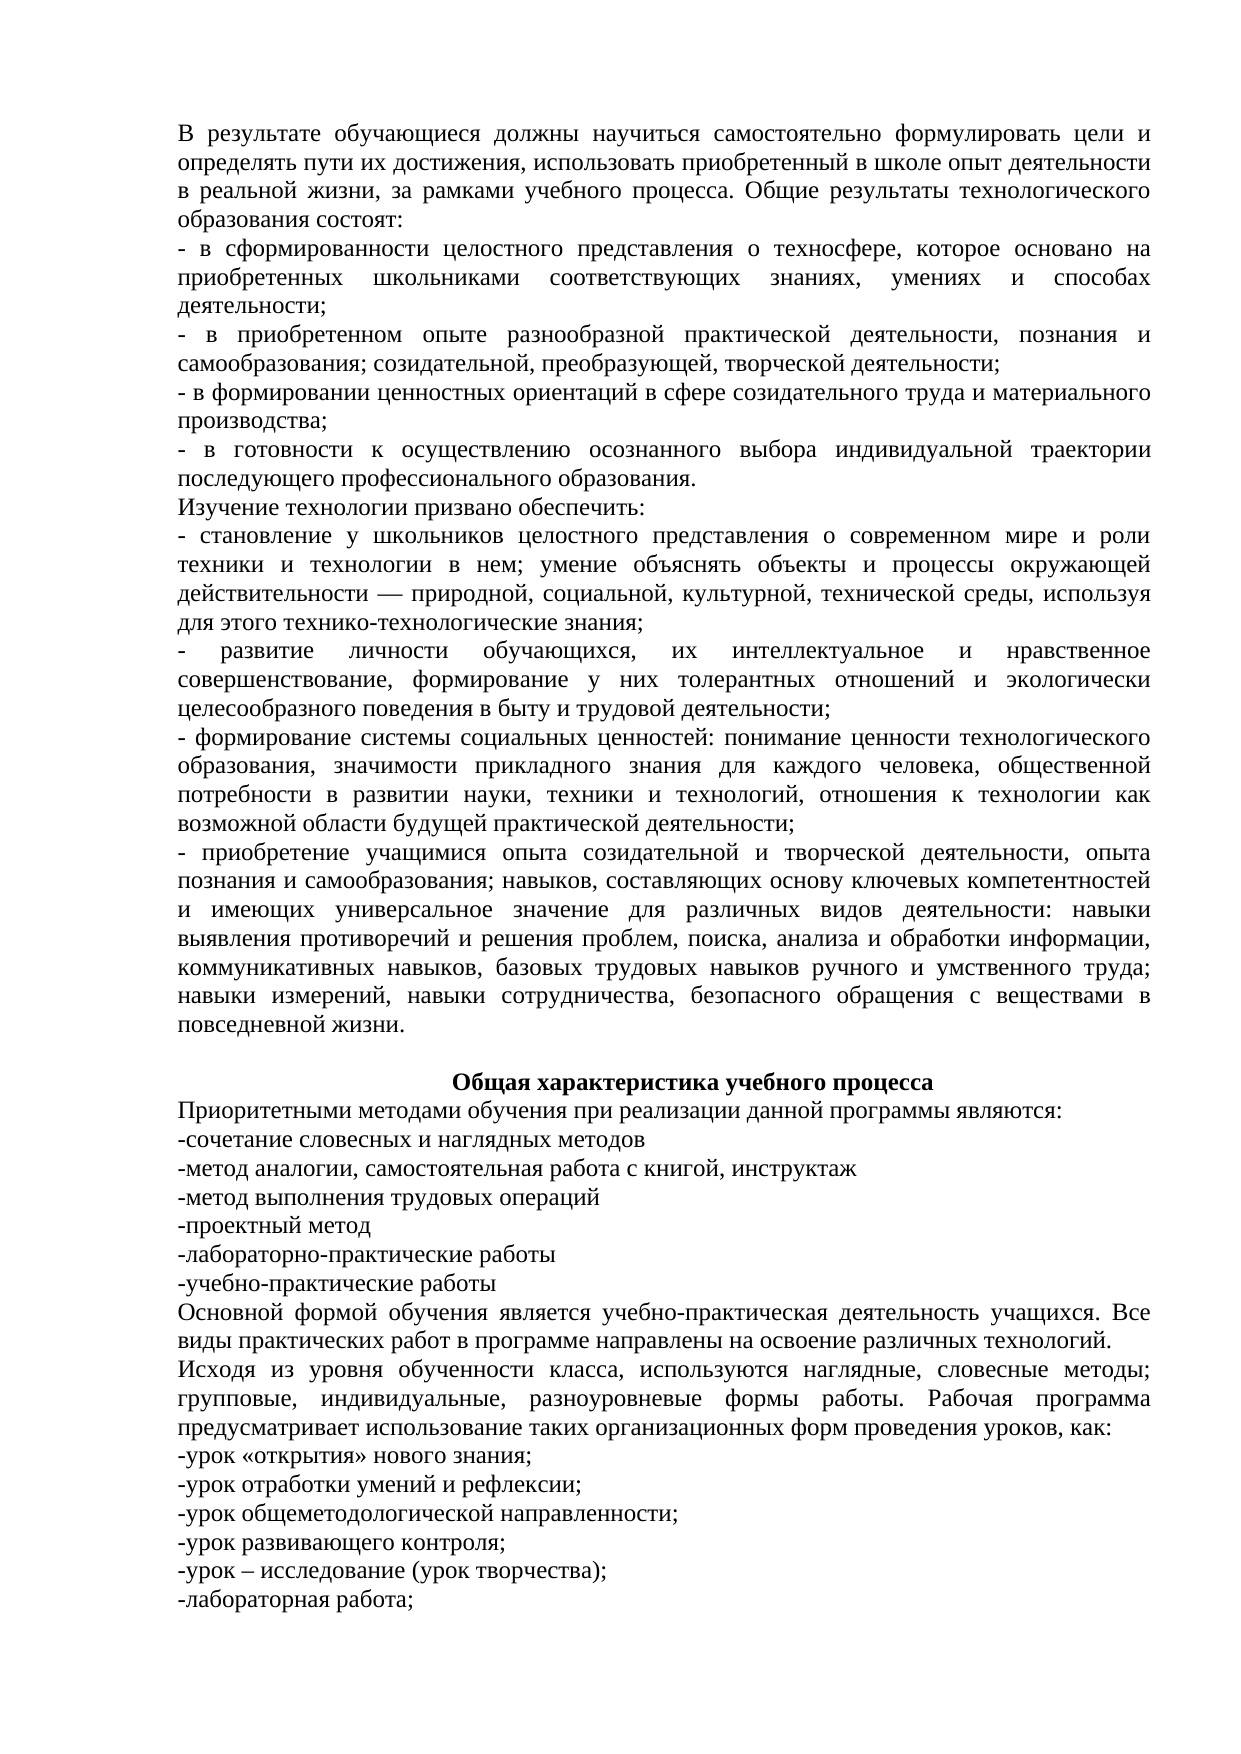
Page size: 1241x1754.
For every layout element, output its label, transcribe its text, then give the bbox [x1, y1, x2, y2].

text Основной формой обучения является учебно-практическая деятельность учащихся. Все виды практических работ в программе направлены на освоение различных технологий. [177, 1297, 1152, 1354]
text -урок – исследование (урок творчества); [177, 1556, 1152, 1584]
text - приобретение учащимися опыта созидательной и творческой деятельности, опыта познания и самообразования; навыков, составляющих основу ключевых компетентностей и имеющих универсальное значение для различных видов деятельности: навыки выявления противоречий и решения проблем, поиска, анализа и обработки информации, коммуникативных навыков, базовых трудовых навыков ручного и умственного труда; навыки измерений, навыки сотрудничества, безопасного обращения с веществами в повседневной жизни. [177, 837, 1152, 1038]
text - в сформированности целостного представления о техносфере, которое основано на приобретенных школьниками соответствующих знаниях, умениях и способах деятельности; [177, 233, 1152, 319]
text -урок отработки умений и рефлексии; [177, 1469, 1152, 1498]
text -проектный метод [177, 1211, 1152, 1239]
text Исходя из уровня обученности класса, используются наглядные, словесные методы; групповые, индивидуальные, разноуровневые формы работы. Рабочая программа предусматривает использование таких организационных форм проведения уроков, как: [177, 1354, 1152, 1441]
text - в готовности к осуществлению осознанного выбора индивидуальной траектории последующего профессионального образования. [177, 434, 1152, 492]
text -урок развивающего контроля; [177, 1527, 1152, 1556]
text В результате обучающиеся должны научиться самостоятельно формулировать цели и определять пути их достижения, использовать приобретенный в школе опыт деятельности в реальной жизни, за рамками учебного процесса. Общие результаты технологического образования состоят: [177, 118, 1152, 233]
text -учебно-практические работы [177, 1268, 1152, 1297]
text -урок общеметодологической направленности; [177, 1498, 1152, 1527]
text - в формировании ценностных ориентаций в сфере созидательного труда и материального производства; [177, 377, 1152, 434]
text - формирование системы социальных ценностей: понимание ценности технологического образования, значимости прикладного знания для каждого человека, общественной потребности в развитии науки, техники и технологий, отношения к технологии как возможной области будущей практической деятельности; [177, 722, 1152, 837]
text -сочетание словесных и наглядных методов [177, 1124, 1152, 1153]
text -лабораторно-практические работы [177, 1239, 1152, 1268]
text -лабораторная работа; [177, 1584, 1152, 1613]
text Общая характеристика учебного процесса [177, 1067, 1152, 1096]
text - становление у школьников целостного представления о современном мире и роли техники и технологии в нем; умение объяснять объекты и процессы окружающей действительности — природной, социальной, культурной, технической среды, используя для этого технико-технологические знания; [177, 521, 1152, 636]
text -метод выполнения трудовых операций [177, 1182, 1152, 1211]
text Приоритетными методами обучения при реализации данной программы являются: [177, 1096, 1152, 1124]
text Изучение технологии призвано обеспечить: [177, 492, 1152, 521]
text - развитие личности обучающихся, их интеллектуальное и нравственное совершенствование, формирование у них толерантных отношений и экологически целесообразного поведения в быту и трудовой деятельности; [177, 636, 1152, 722]
text -метод аналогии, самостоятельная работа с книгой, инструктаж [177, 1153, 1152, 1182]
text -урок «открытия» нового знания; [177, 1441, 1152, 1469]
text - в приобретенном опыте разнообразной практической деятельности, познания и самообразования; созидательной, преобразующей, творческой деятельности; [177, 319, 1152, 377]
